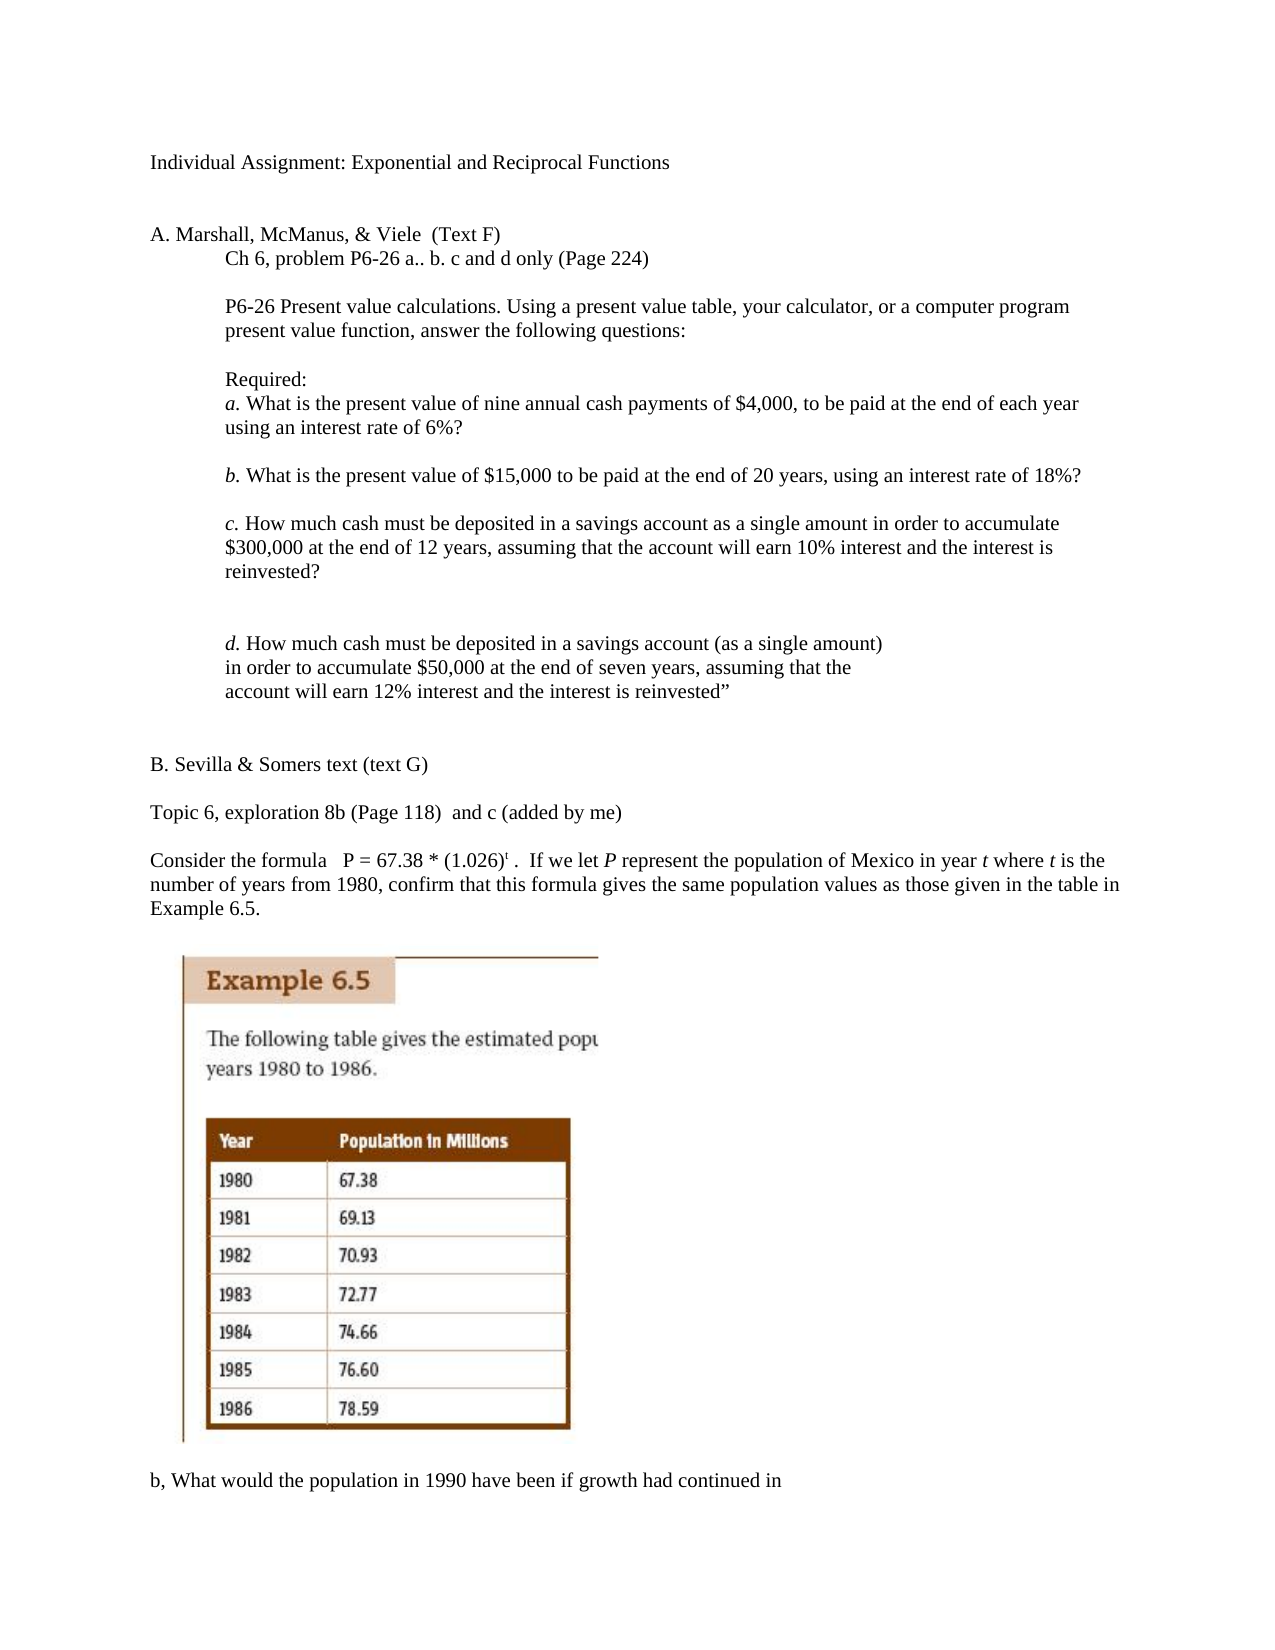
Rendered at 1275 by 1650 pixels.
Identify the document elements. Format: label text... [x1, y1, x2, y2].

text Example 6.5. [150, 896, 1125, 920]
text Ch 6, problem P6-26 a.. b. c and d only (Page 224) [150, 246, 1125, 270]
text Individual Assignment: Exponential and Reciprocal Functions [150, 150, 1125, 174]
text B. Sevilla & Somers text (text G) [150, 752, 1125, 776]
picture [150, 944, 599, 1444]
text b. What is the present value of $15,000 to be paid at the end of 20 years, using an interest rate of 18%? [225, 463, 1125, 487]
text a. What is the present value of nine annual cash payments of $4,000, to be paid at the end of each year using an interest rate of 6%? [225, 391, 1125, 439]
text Required: [225, 367, 1125, 391]
text in order to accumulate $50,000 at the end of seven years, assuming that the [225, 655, 1125, 679]
text account will earn 12% interest and the interest is reinvested” [225, 679, 1125, 703]
text c. How much cash must be deposited in a savings account as a single amount in order to accumulate $300,000 at the end of 12 years, assuming that the account will earn 10% interest and the interest is reinvested? [225, 511, 1125, 583]
text P6-26 Present value calculations. Using a present value table, your calculator, or a computer program present value function, answer the following questions: [225, 294, 1125, 342]
text Consider the formula P = 67.38 * (1.026)t . If we let P represent the population of Mexico in year t where t is the number of years from 1980, confirm that this formula gives the same population values as those given in the table in [150, 848, 1125, 896]
text b, What would the population in 1990 have been if growth had continued in [150, 1468, 1125, 1492]
text A. Marshall, McManus, & Viele (Text F) [150, 222, 1125, 246]
text d. How much cash must be deposited in a savings account (as a single amount) [225, 631, 1125, 655]
text Topic 6, exploration 8b (Page 118) and c (added by me) [150, 800, 1125, 824]
